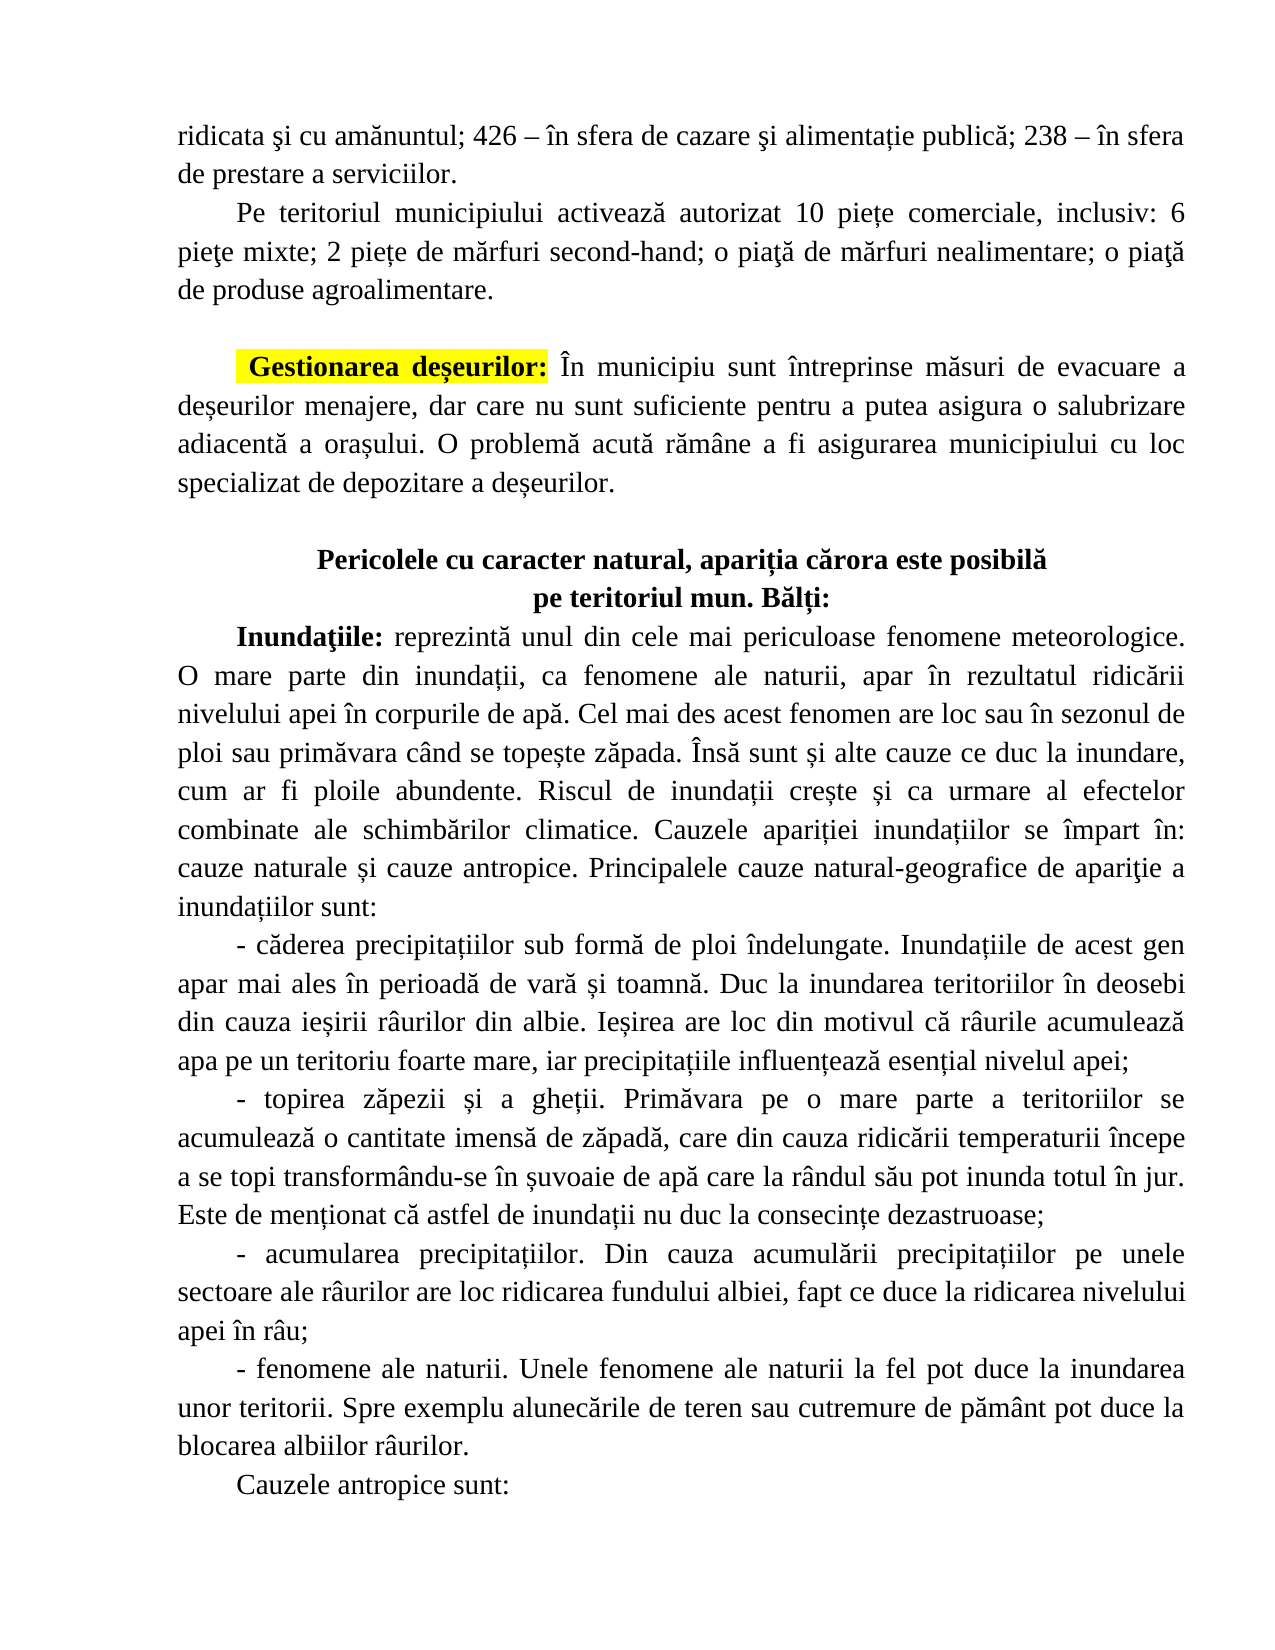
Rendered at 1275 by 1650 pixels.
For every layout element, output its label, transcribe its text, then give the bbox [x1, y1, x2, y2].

text - acumularea precipitațiilor. Din cauza acumulării precipitațiilor pe unele sectoare ale râurilor are loc ridicarea fundului albiei, fapt ce duce la ridicarea nivelului apei în râu; [177, 1236, 1186, 1346]
text Gestionarea deșeurilor: În municipiu sunt întreprinse măsuri de evacuare a deșeurilor menajere, dar care nu sunt suficiente pentru a putea asigura o salubrizare adiacentă a orașului. O problemă acută rămâne a fi asigurarea municipiului cu loc specializat de depozitare a deșeurilor. [177, 349, 1186, 498]
text - topirea zăpezii și a gheții. Primăvara pe o mare parte a teritoriilor se acumulează o cantitate imensă de zăpadă, care din cauza ridicării temperaturii începe a se topi transformându-se în șuvoaie de apă care la rândul său pot inunda totul în jur. Este de menționat că astfel de inundații nu duc la consecințe dezastruoase; [177, 1082, 1186, 1231]
text pe teritoriul mun. Bălți: [177, 581, 1186, 614]
text - fenomene ale naturii. Unele fenomene ale naturii la fel pot duce la inundarea unor teritorii. Spre exemplu alunecările de teren sau cutremure de pământ pot duce la blocarea albiilor râurilor. [177, 1351, 1186, 1462]
text - căderea precipitațiilor sub formă de ploi îndelungate. Inundațiile de acest gen apar mai ales în perioadă de vară și toamnă. Duc la inundarea teritoriilor în deosebi din cauza ieșirii râurilor din albie. Ieșirea are loc din motivul că râurile acumulează apa pe un teritoriu foarte mare, iar precipitațiile influențează esențial nivelul apei; [177, 927, 1186, 1077]
text Inundaţiile: reprezintă unul din cele mai periculoase fenomene meteorologice. O mare parte din inundații, ca fenomene ale naturii, apar în rezultatul ridicării nivelului apei în corpurile de apă. Cel mai des acest fenomen are loc sau în sezonul de ploi sau primăvara când se topește zăpada. Însă sunt și alte cauze ce duc la inundare, cum ar fi ploile abundente. Riscul de inundații crește și ca urmare al efectelor combinate ale schimbărilor climatice. Cauzele apariției inundațiilor se împart în: cauze naturale și cauze antropice. Principalele cauze natural-geografice de apariţie a inundațiilor sunt: [177, 619, 1186, 922]
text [177, 118, 1186, 190]
text Cauzele antropice sunt: [177, 1467, 1186, 1501]
text Pe teritoriul municipiului activează autorizat 10 piețe comerciale, inclusiv: 6 pieţe mixte; 2 piețe de mărfuri second-hand; o piaţă de mărfuri nealimentare; o piaţă de produse agroalimentare. [177, 195, 1186, 306]
text Pericolele cu caracter natural, apariția cărora este posibilă [177, 542, 1186, 576]
